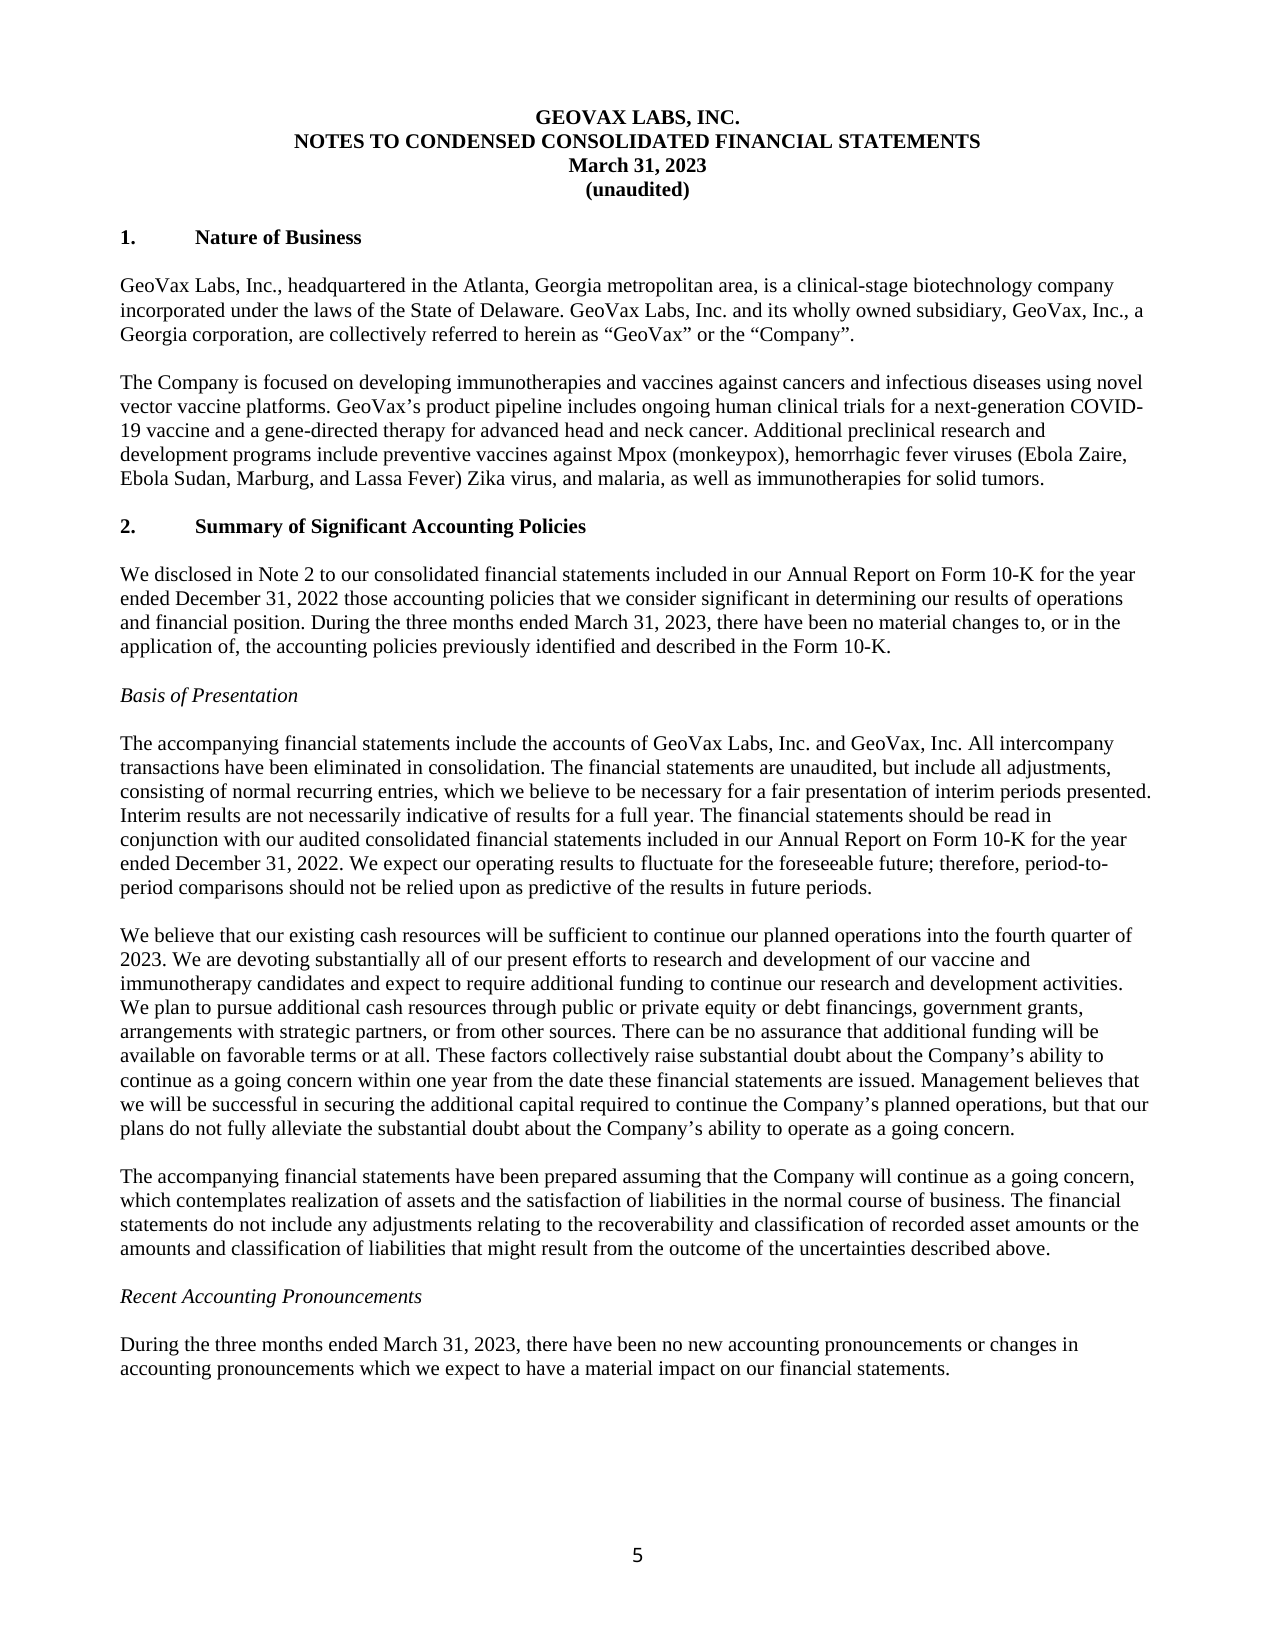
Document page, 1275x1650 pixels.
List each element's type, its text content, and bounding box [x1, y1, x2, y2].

text During the three months ended March 31, 2023, there have been no new accounting pronouncements or changes in accounting pronouncements which we expect to have a material impact on our financial statements. [120, 1332, 1155, 1380]
text Basis of Presentation [120, 682, 1155, 707]
list 2. Summary of Significant Accounting Policies [120, 514, 1155, 538]
list 1. Nature of Business [120, 225, 1155, 249]
text We believe that our existing cash resources will be sufficient to continue our planned operations into the fourth quarter of 2023. We are devoting substantially all of our present efforts to research and development of our vaccine and immunotherapy candidates and expect to require additional funding to continue our research and development activities. We plan to pursue additional cash resources through public or private equity or debt financings, government grants, arrangements with strategic partners, or from other sources. There can be no assurance that additional funding will be available on favorable terms or at all. These factors collectively raise substantial doubt about the Company’s ability to continue as a going concern within one year from the date these financial statements are issued. Management believes that we will be successful in securing the additional capital required to continue the Company’s planned operations, but that our plans do not fully alleviate the substantial doubt about the Company’s ability to operate as a going concern. [120, 923, 1155, 1140]
text The accompanying financial statements include the accounts of GeoVax Labs, Inc. and GeoVax, Inc. All intercompany transactions have been eliminated in consolidation. The financial statements are unaudited, but include all adjustments, consisting of normal recurring entries, which we believe to be necessary for a fair presentation of interim periods presented. Interim results are not necessarily indicative of results for a full year. The financial statements should be read in conjunction with our audited consolidated financial statements included in our Annual Report on Form 10-K for the year ended December 31, 2022. We expect our operating results to fluctuate for the foreseeable future; therefore, period-to-period comparisons should not be relied upon as predictive of the results in future periods. [120, 731, 1155, 899]
text Recent Accounting Pronouncements [120, 1284, 1155, 1308]
text (unaudited) [120, 177, 1155, 201]
text The accompanying financial statements have been prepared assuming that the Company will continue as a going concern, which contemplates realization of assets and the satisfaction of liabilities in the normal course of business. The financial statements do not include any adjustments relating to the recoverability and classification of recorded asset amounts or the amounts and classification of liabilities that might result from the outcome of the uncertainties described above. [120, 1164, 1155, 1260]
text The Company is focused on developing immunotherapies and vaccines against cancers and infectious diseases using novel vector vaccine platforms. GeoVax’s product pipeline includes ongoing human clinical trials for a next-generation COVID-19 vaccine and a gene-directed therapy for advanced head and neck cancer. Additional preclinical research and development programs include preventive vaccines against Mpox (monkeypox), hemorrhagic fever viruses (Ebola Zaire, Ebola Sudan, Marburg, and Lassa Fever) Zika virus, and malaria, as well as immunotherapies for solid tumors. [120, 370, 1155, 490]
text March 31, 2023 [120, 153, 1155, 177]
text We disclosed in Note 2 to our consolidated financial statements included in our Annual Report on Form 10-K for the year ended December 31, 2022 those accounting policies that we consider significant in determining our results of operations and financial position. During the three months ended March 31, 2023, there have been no material changes to, or in the application of, the accounting policies previously identified and described in the Form 10-K. [120, 562, 1155, 658]
text NOTES TO CONDENSED CONSOLIDATED FINANCIAL STATEMENTS [120, 129, 1155, 153]
text GeoVax Labs, Inc., headquartered in the Atlanta, Georgia metropolitan area, is a clinical-stage biotechnology company incorporated under the laws of the State of Delaware. GeoVax Labs, Inc. and its wholly owned subsidiary, GeoVax, Inc., a Georgia corporation, are collectively referred to herein as “GeoVax” or the “Company”. [120, 273, 1155, 346]
text GEOVAX LABS, INC. [120, 105, 1155, 129]
